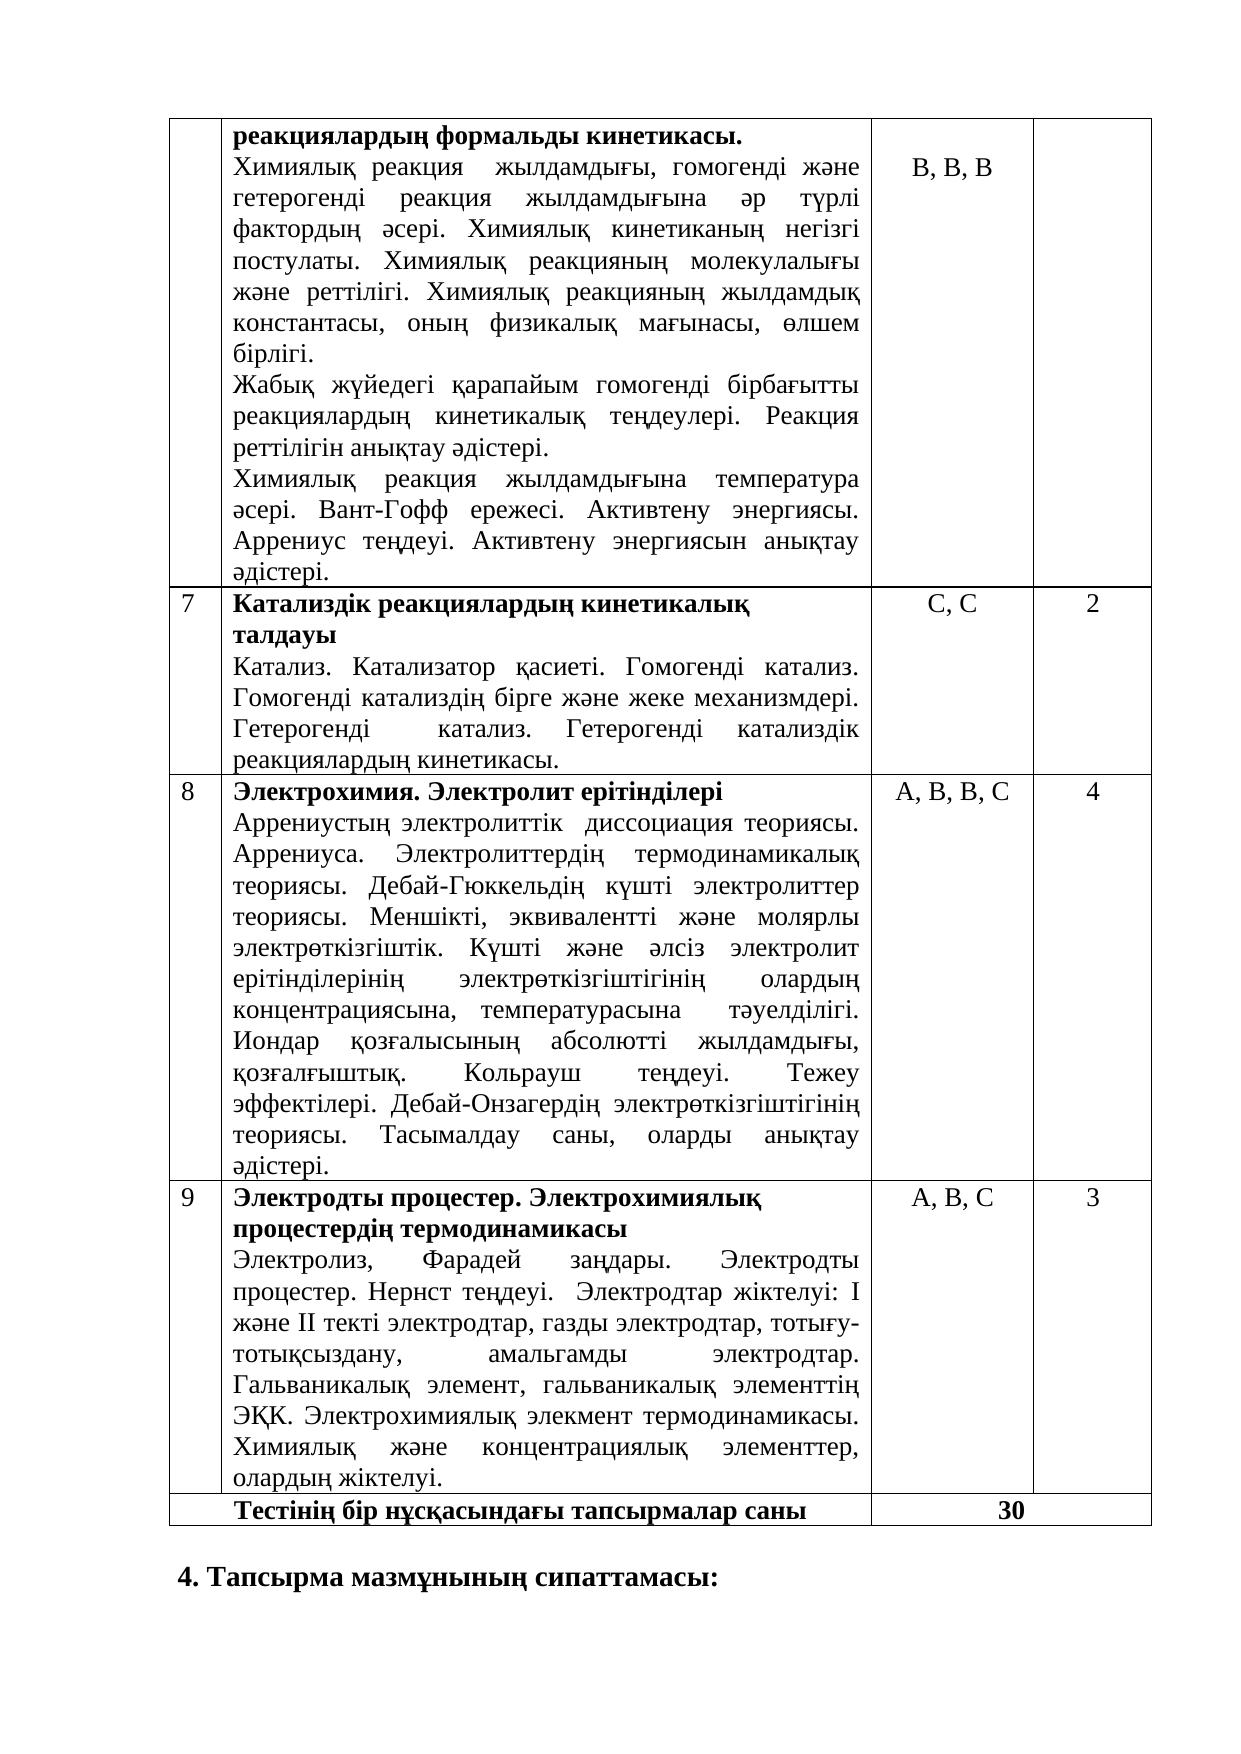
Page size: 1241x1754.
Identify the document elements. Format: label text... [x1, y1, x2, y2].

table_cell Электродты процестер. Электрохимиялық процестердің термодинамикасы Электролиз, Фарадей заңдары. Электродты процестер. Нернст теңдеуі. Электродтар жіктелуі: I және II текті электродтар, газды электродтар, тотығу-тотықсыздану, амальгамды электродтар. Гальваникалық элемент, гальваникалық элементтің ЭҚК. Электрохимиялық элекмент термодинамикасы. Химиялық және концентрациялық элементтер, олардың жіктелуі. [222, 1181, 871, 1493]
table_cell 9 [170, 1181, 221, 1493]
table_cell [222, 119, 871, 586]
table_cell Электрохимия. Электролит ерітінділері Аррениустың электролиттік диссоциация теориясы. Аррениуса. Электролиттердің термодинамикалық теориясы. Дебай-Гюккельдің күшті электролиттер теориясы. Меншікті, эквивалентті және молярлы электрөткізгіштік. Күшті және әлсіз электролит ерітінділерінің электрөткізгіштігінің олардың концентрациясына, температурасына тәуелділігі. Иондар қозғалысының абсолютті жылдамдығы, қозғалғыштық. Кольрауш теңдеуі. Тежеу эффектілері. Дебай-Онзагердің электрөткізгіштігінің теориясы. Тасымалдау саны, оларды анықтау әдістері. [222, 775, 871, 1180]
table_cell 3 [1034, 1181, 1151, 1493]
table_cell 6 [170, 119, 221, 586]
table_cell Катализдік реакциялардың кинетикалық талдауы Катализ. Катализатор қасиеті. Гомогенді катализ. Гомогенді катализдің бірге және жеке механизмдері. Гетерогенді катализ. Гетерогенді катализдік реакциялардың кинетикасы. [222, 588, 871, 774]
table_cell 7 [170, 588, 221, 774]
table_cell 4 [1034, 775, 1151, 1180]
table_cell 30 [872, 1494, 1151, 1525]
table_cell А, В, С [872, 1181, 1033, 1493]
table_cell 2 [1034, 588, 1151, 774]
table_cell Тестінің бір нұсқасындағы тапсырмалар саны [170, 1494, 871, 1525]
table_cell А, В, В, С [872, 775, 1033, 1180]
table_cell 8 [170, 775, 221, 1180]
table_cell С, С [872, 588, 1033, 774]
table_cell 6 [1034, 119, 1151, 586]
table_cell A, А, А, В, В, В [872, 119, 1033, 586]
text 4. Тапсырма мазмұнының сипаттамасы: [177, 1559, 1152, 1593]
